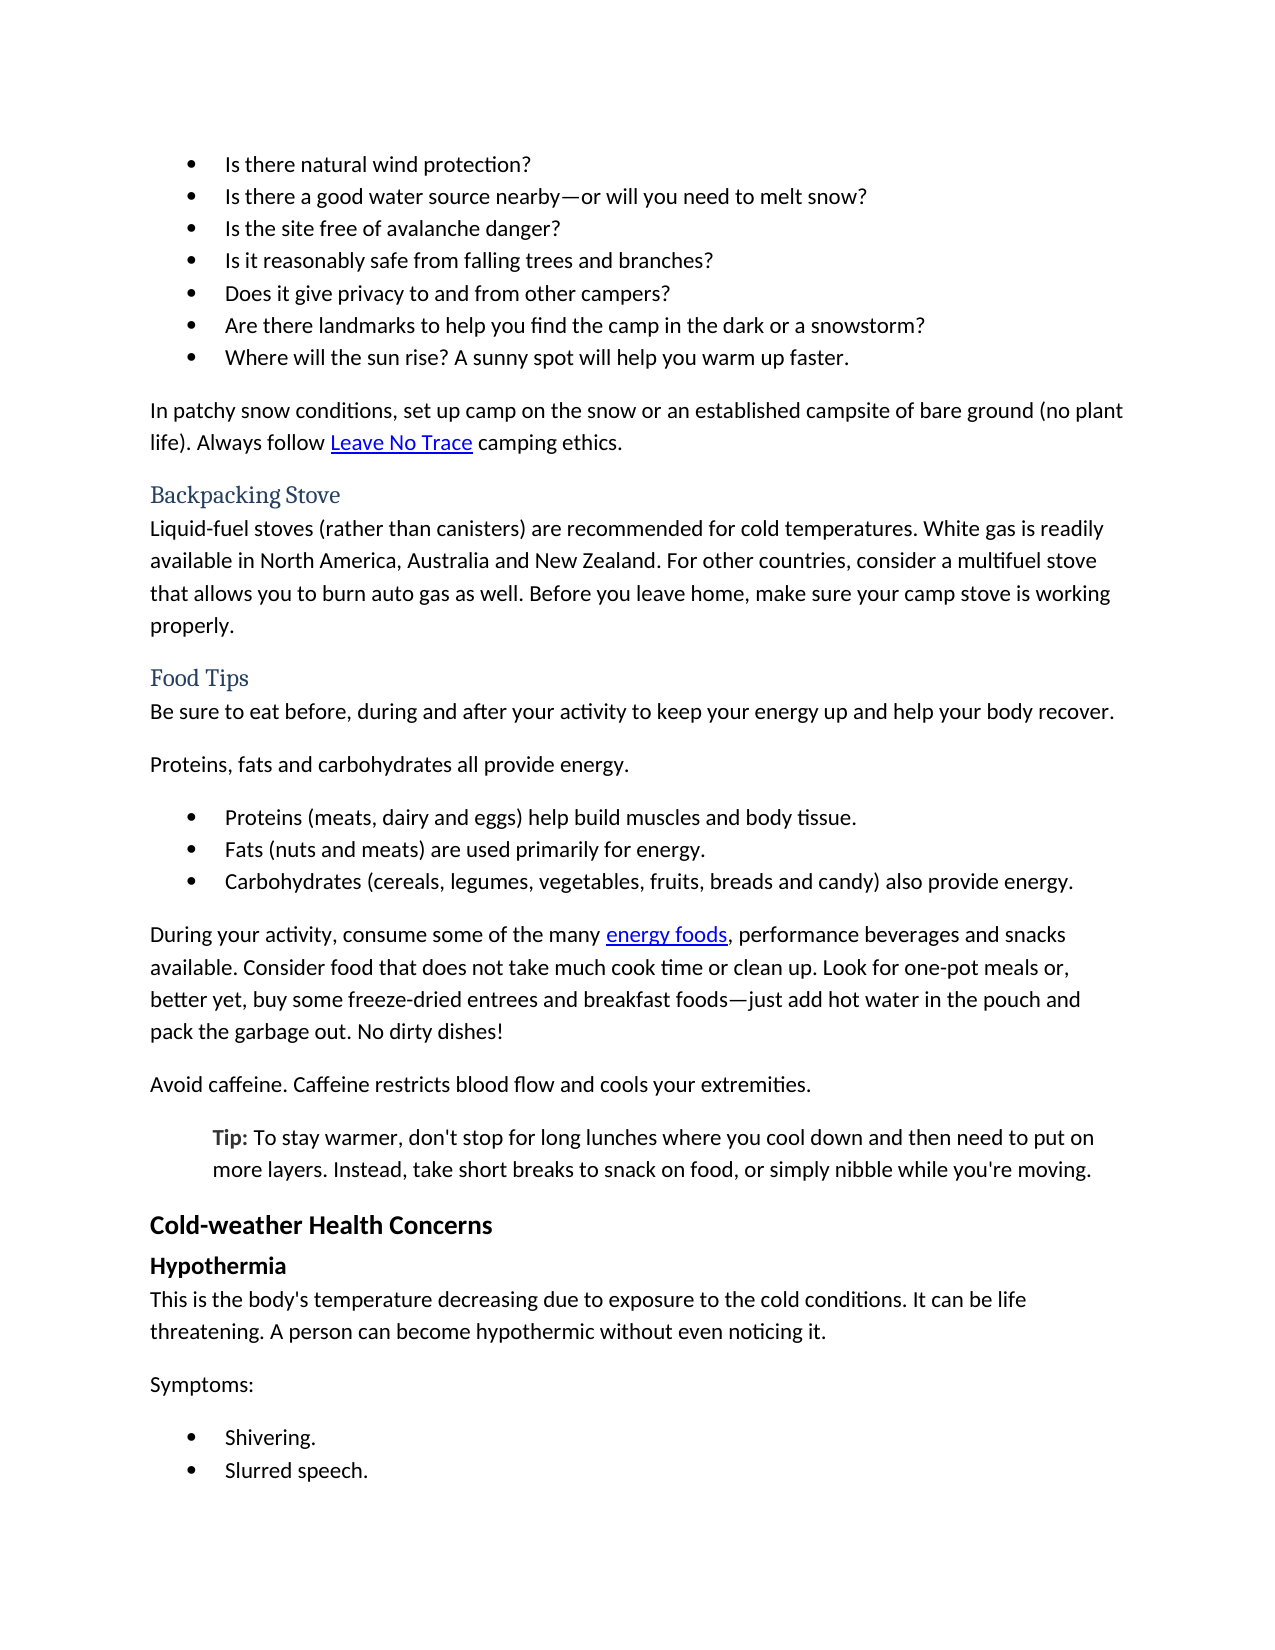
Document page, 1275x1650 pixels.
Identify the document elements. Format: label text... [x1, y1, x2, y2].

list Carbohydrates (cereals, legumes, vegetables, fruits, breads and candy) also provide energy. [187, 867, 1125, 895]
list Where will the sun rise? A sunny spot will help you warm up faster. [187, 343, 1125, 371]
text Avoid caffeine. Caffeine restricts blood flow and cools your extremities. [150, 1070, 1125, 1098]
list Is there natural wind protection? [187, 150, 1125, 178]
subtitle Food Tips [150, 664, 1125, 693]
text Be sure to eat before, during and after your activity to keep your energy up and help your body recover. [150, 697, 1125, 725]
list Is there a good water source nearby—or will you need to melt snow? [187, 182, 1125, 210]
text During your activity, consume some of the many energy foods, performance beverages and snacks available. Consider food that does not take much cook time or clean up. Look for one-pot meals or, better yet, buy some freeze-dried entrees and breakfast foods—just add hot water in the pouch and pack the garbage out. No dirty dishes! [150, 920, 1125, 1045]
text In patchy snow conditions, set up camp on the snow or an established campsite of bare ground (no plant life). Always follow Leave No Trace camping ethics. [150, 396, 1125, 456]
subtitle Cold-weather Health Concerns [150, 1208, 1125, 1241]
list Fats (nuts and meats) are used primarily for energy. [187, 835, 1125, 863]
text Symptoms: [150, 1371, 1125, 1398]
list Proteins (meats, dairy and eggs) help build muscles and body tissue. [187, 803, 1125, 831]
list Slurred speech. [187, 1456, 1125, 1484]
text Liquid-fuel stoves (rather than canisters) are recommended for cold temperatures. White gas is readily available in North America, Australia and New Zealand. For other countries, consider a multifuel stove that allows you to burn auto gas as well. Before you leave home, make sure your camp stove is working properly. [150, 514, 1125, 639]
list Does it give privacy to and from other campers? [187, 279, 1125, 307]
list Is it reasonably safe from falling trees and branches? [187, 247, 1125, 274]
text Proteins, fats and carbohydrates all provide energy. [150, 750, 1125, 778]
subtitle Backpacking Stove [150, 481, 1125, 510]
text Tip: To stay warmer, don't stop for long lunches where you cool down and then need to put on more layers. Instead, take short breaks to snack on food, or simply nibble while you're moving. [212, 1123, 1125, 1183]
list Is the site free of avalanche danger? [187, 214, 1125, 242]
subtitle Hypothermia [150, 1250, 1125, 1281]
list Shivering. [187, 1423, 1125, 1452]
list Are there landmarks to help you find the camp in the dark or a snowstorm? [187, 311, 1125, 339]
text This is the body's temperature decreasing due to exposure to the cold conditions. It can be life threatening. A person can become hypothermic without even noticing it. [150, 1285, 1125, 1346]
